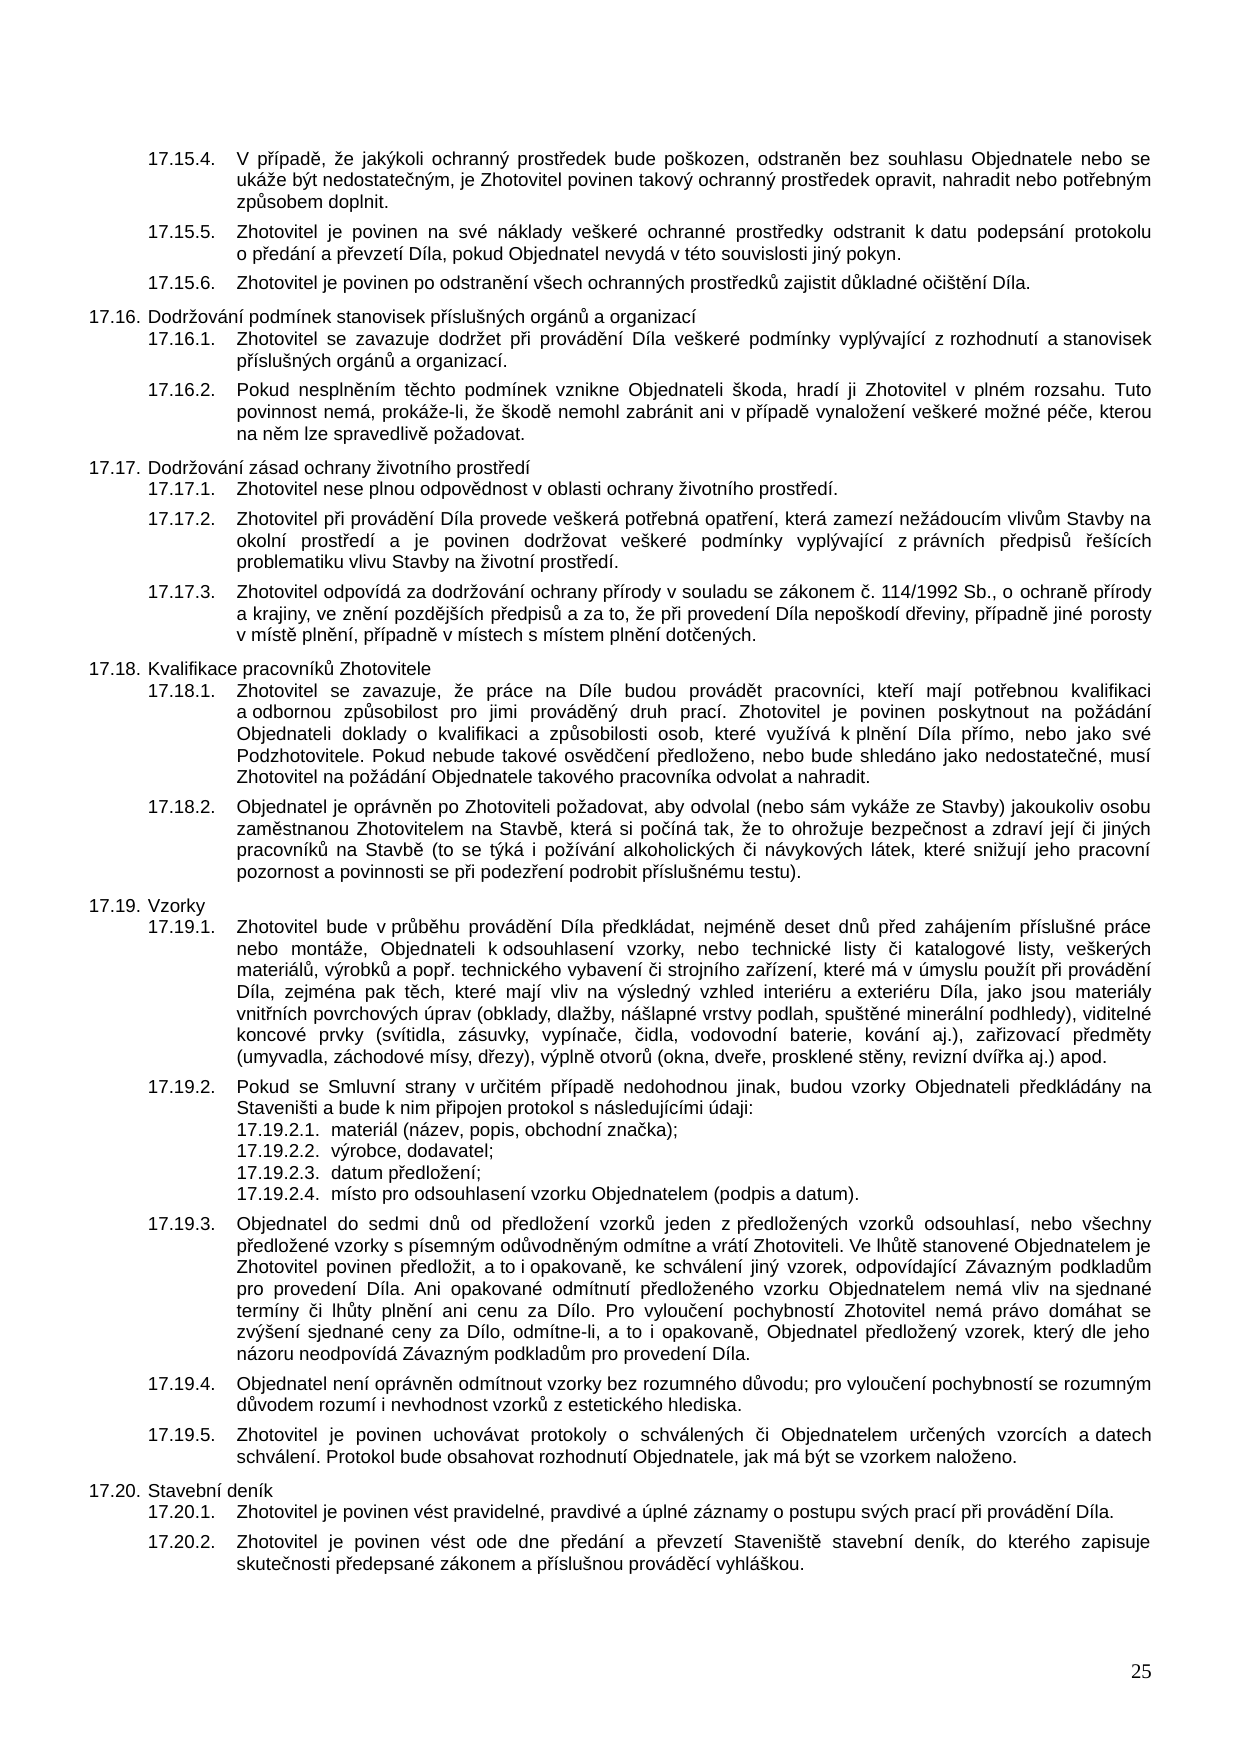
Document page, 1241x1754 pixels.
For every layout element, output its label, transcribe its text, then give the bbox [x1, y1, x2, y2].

subtitle Objednatel je oprávněn po Zhotoviteli požadovat, aby odvolal (nebo sám vykáže ze Stavby) jakoukoliv osobu zaměstnanou Zhotovitelem na Stavbě, která si počíná tak, že to ohrožuje bezpečnost a zdraví její či jiných pracovníků na Stavbě (to se týká i požívání alkoholických či návykových látek, které snižují jeho pracovní pozornost a povinnosti se při podezření podrobit příslušnému testu). [148, 796, 1152, 882]
subtitle Zhotovitel je povinen uchovávat protokoly o schválených či Objednatelem určených vzorcích a datech schválení. Protokol bude obsahovat rozhodnutí Objednatele, jak má být se vzorkem naloženo. [148, 1424, 1152, 1467]
subtitle Pokud nesplněním těchto podmínek vznikne Objednateli škoda, hradí ji Zhotovitel v plném rozsahu. Tuto povinnost nemá, prokáže-li, že škodě nemohl zabránit ani v případě vynaložení veškeré možné péče, kterou na něm lze spravedlivě požadovat. [148, 379, 1152, 444]
subtitle datum předložení; [236, 1162, 1152, 1183]
subtitle materiál (název, popis, obchodní značka); [236, 1118, 1152, 1140]
subtitle Zhotovitel je povinen vést pravidelné, pravdivé a úplné záznamy o postupu svých prací při provádění Díla. [148, 1501, 1152, 1523]
subtitle Zhotovitel je povinen vést ode dne předání a převzetí Staveniště stavební deník, do kterého zapisuje skutečnosti předepsané zákonem a příslušnou prováděcí vyhláškou. [148, 1531, 1152, 1574]
subtitle Vzorky [89, 894, 1152, 916]
subtitle Zhotovitel nese plnou odpovědnost v oblasti ochrany životního prostředí. [148, 478, 1152, 499]
subtitle Zhotovitel při provádění Díla provede veškerá potřebná opatření, která zamezí nežádoucím vlivům Stavby na okolní prostředí a je povinen dodržovat veškeré podmínky vyplývající z právních předpisů řešících problematiku vlivu Stavby na životní prostředí. [148, 508, 1152, 573]
subtitle Zhotovitel odpovídá za dodržování ochrany přírody v souladu se zákonem č. 114/1992 Sb., o ochraně přírody a krajiny, ve znění pozdějších předpisů a za to, že při provedení Díla nepoškodí dřeviny, případně jiné porosty v místě plnění, případně v místech s místem plnění dotčených. [148, 581, 1152, 646]
subtitle výrobce, dodavatel; [236, 1140, 1152, 1162]
subtitle Pokud se Smluvní strany v určitém případě nedohodnou jinak, budou vzorky Objednateli předkládány na Staveništi a bude k nim připojen protokol s následujícími údaji: [148, 1075, 1152, 1118]
subtitle místo pro odsouhlasení vzorku Objednatelem (podpis a datum). [236, 1183, 1152, 1205]
subtitle V případě, že jakýkoli ochranný prostředek bude poškozen, odstraněn bez souhlasu Objednatele nebo se ukáže být nedostatečným, je Zhotovitel povinen takový ochranný prostředek opravit, nahradit nebo potřebným způsobem doplnit. [148, 148, 1152, 212]
subtitle Stavební deník [89, 1479, 1152, 1501]
subtitle Dodržování zásad ochrany životního prostředí [89, 456, 1152, 478]
subtitle Objednatel do sedmi dnů od předložení vzorků jeden z předložených vzorků odsouhlasí, nebo všechny předložené vzorky s písemným odůvodněným odmítne a vrátí Zhotoviteli. Ve lhůtě stanovené Objednatelem je Zhotovitel povinen předložit, a to i opakovaně, ke schválení jiný vzorek, odpovídající Závazným podkladům pro provedení Díla. Ani opakované odmítnutí předloženého vzorku Objednatelem nemá vliv na sjednané termíny či lhůty plnění ani cenu za Dílo. Pro vyloučení pochybností Zhotovitel nemá právo domáhat se zvýšení sjednané ceny za Dílo, odmítne-li, a to i opakovaně, Objednatel předložený vzorek, který dle jeho názoru neodpovídá Závazným podkladům pro provedení Díla. [148, 1213, 1152, 1364]
subtitle Zhotovitel bude v průběhu provádění Díla předkládat, nejméně deset dnů před zahájením příslušné práce nebo montáže, Objednateli k odsouhlasení vzorky, nebo technické listy či katalogové listy, veškerých materiálů, výrobků a popř. technického vybavení či strojního zařízení, které má v úmyslu použít při provádění Díla, zejména pak těch, které mají vliv na výsledný vzhled interiéru a exteriéru Díla, jako jsou materiály vnitřních povrchových úprav (obklady, dlažby, nášlapné vrstvy podlah, spuštěné minerální podhledy), viditelné koncové prvky (svítidla, zásuvky, vypínače, čidla, vodovodní baterie, kování aj.), zařizovací předměty (umyvadla, záchodové mísy, dřezy), výplně otvorů (okna, dveře, prosklené stěny, revizní dvířka aj.) apod. [148, 916, 1152, 1067]
subtitle Zhotovitel se zavazuje, že práce na Díle budou provádět pracovníci, kteří mají potřebnou kvalifikaci a odbornou způsobilost pro jimi prováděný druh prací. Zhotovitel je povinen poskytnout na požádání Objednateli doklady o kvalifikaci a způsobilosti osob, které využívá k plnění Díla přímo, nebo jako své Podzhotovitele. Pokud nebude takové osvědčení předloženo, nebo bude shledáno jako nedostatečné, musí Zhotovitel na požádání Objednatele takového pracovníka odvolat a nahradit. [148, 680, 1152, 787]
subtitle Zhotovitel je povinen po odstranění všech ochranných prostředků zajistit důkladné očištění Díla. [148, 272, 1152, 294]
subtitle Zhotovitel je povinen na své náklady veškeré ochranné prostředky odstranit k datu podepsání protokolu o předání a převzetí Díla, pokud Objednatel nevydá v této souvislosti jiný pokyn. [148, 221, 1152, 264]
subtitle Zhotovitel se zavazuje dodržet při provádění Díla veškeré podmínky vyplývající z rozhodnutí a stanovisek příslušných orgánů a organizací. [148, 328, 1152, 371]
subtitle Objednatel není oprávněn odmítnout vzorky bez rozumného důvodu; pro vyloučení pochybností se rozumným důvodem rozumí i nevhodnost vzorků z estetického hlediska. [148, 1372, 1152, 1416]
subtitle Dodržování podmínek stanovisek příslušných orgánů a organizací [89, 306, 1152, 328]
subtitle Kvalifikace pracovníků Zhotovitele [89, 658, 1152, 680]
